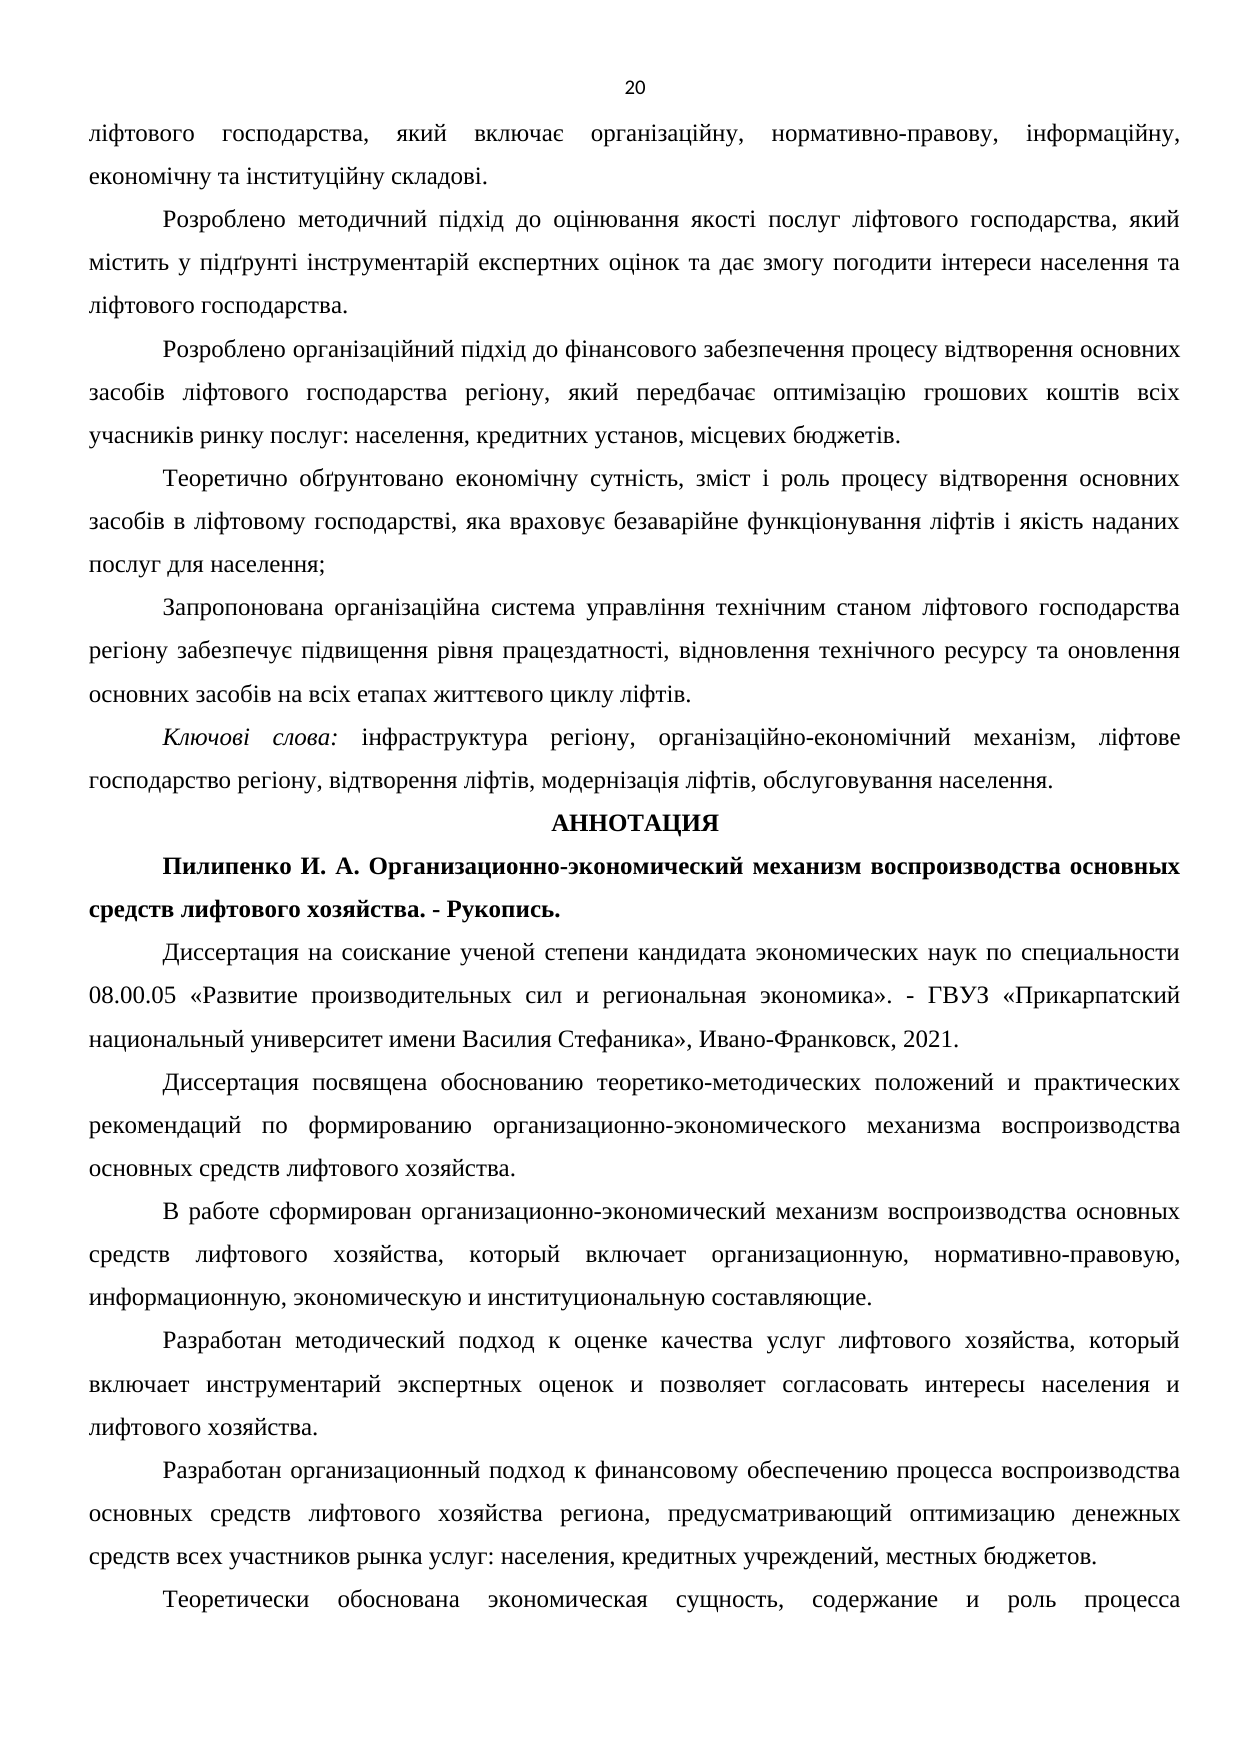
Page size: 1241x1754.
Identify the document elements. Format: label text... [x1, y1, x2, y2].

text Диссертация посвящена обоснованию теоретико-методических положений и практических рекомендаций по формированию организационно-экономического механизма воспроизводства основных средств лифтового хозяйства. [89, 1067, 1181, 1182]
text Теоретично обґрунтовано економічну сутність, зміст і роль процесу відтворення основних засобів в ліфтовому господарстві, яка враховує безаварійне функціонування ліфтів і якість наданих послуг для населення; [89, 463, 1181, 578]
text Ключові слова: інфраструктура регіону, організаційно-економічний механізм, ліфтове господарство регіону, відтворення ліфтів, модернізація ліфтів, обслуговування населення. [89, 722, 1181, 794]
text Запропонована організаційна система управління технічним станом ліфтового господарства регіону забезпечує підвищення рівня працездатності, відновлення технічного ресурсу та оновлення основних засобів на всіх етапах життєвого циклу ліфтів. [89, 592, 1181, 707]
text Разработан методический подход к оценке качества услуг лифтового хозяйства, который включает инструментарий экспертных оценок и позволяет согласовать интересы населения и лифтового хозяйства. [89, 1326, 1181, 1441]
text Разработан организационный подход к финансовому обеспечению процесса воспроизводства основных средств лифтового хозяйства региона, предусматривающий оптимизацию денежных средств всех участников рынка услуг: населения, кредитных учреждений, местных бюджетов. [89, 1455, 1181, 1570]
text АННОТАЦИЯ [89, 808, 1181, 837]
text Пилипенко И. А. Организационно-экономический механизм воспроизводства основных средств лифтового хозяйства. - Рукопись. [89, 851, 1181, 923]
text В работе сформирован организационно-экономический механизм воспроизводства основных средств лифтового хозяйства, который включает организационную, нормативно-правовую, информационную, экономическую и институциональную составляющие. [89, 1196, 1181, 1311]
text Розроблено методичний підхід до оцінювання якості послуг ліфтового господарства, який містить у підґрунті інструментарій експертних оцінок та дає змогу погодити інтереси населення та ліфтового господарства. [89, 204, 1181, 319]
text Диссертация на соискание ученой степени кандидата экономических наук по специальности 08.00.05 «Развитие производительных сил и региональная экономика». - ГВУЗ «Прикарпатский национальный университет имени Василия Стефаника», Ивано-Франковск, 2021. [89, 937, 1181, 1052]
text Розроблено організаційний підхід до фінансового забезпечення процесу відтворення основних засобів ліфтового господарства регіону, який передбачає оптимізацію грошових коштів всіх учасників ринку послуг: населення, кредитних установ, місцевих бюджетів. [89, 334, 1181, 449]
